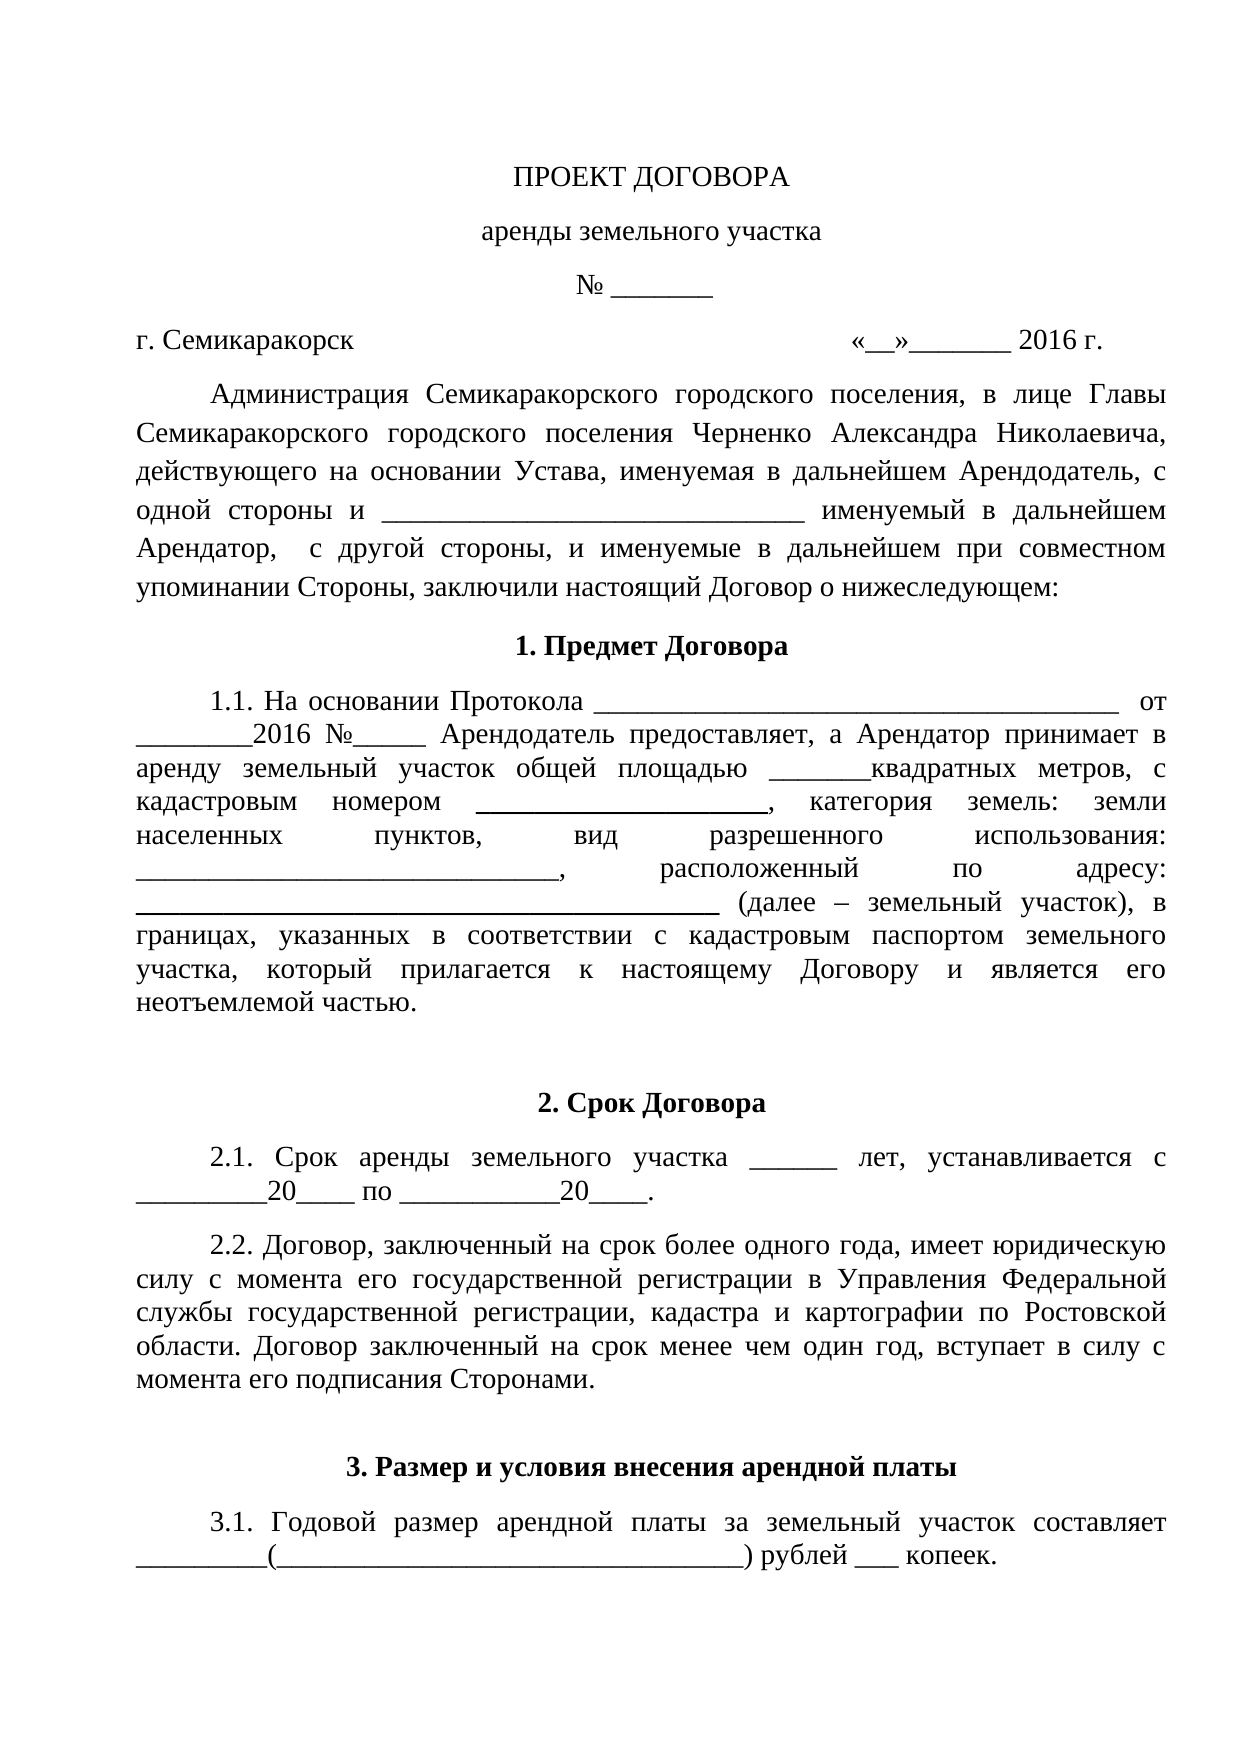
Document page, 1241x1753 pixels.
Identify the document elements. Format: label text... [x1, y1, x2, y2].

text 2. Срок Договора [136, 1085, 1167, 1119]
text 3. Размер и условия внесения арендной платы [136, 1449, 1167, 1483]
text ПРОЕКТ ДОГОВОРА [136, 159, 1167, 192]
text Администрация Семикаракорского городского поселения, в лице Главы Семикаракорского городского поселения Черненко Александра Николаевича, действующего на основании Устава, именуемая в дальнейшем Арендодатель, с одной стороны и _____________________________ именуемый в дальнейшем Арендатор, с другой стороны, и именуемые в дальнейшем при совместном упоминании Стороны, заключили настоящий Договор о нижеследующем: [136, 376, 1167, 602]
text 1.1. На основании Протокола ____________________________________ от ________2016 №_____ Арендодатель предоставляет, а Арендатор принимает в аренду земельный участок общей площадью _______квадратных метров, с кадастровым номером ____________________, категория земель: земли населенных пунктов, вид разрешенного использования: _____________________________, расположенный по адресу: ________________________________________ (далее – земельный участок), в границах, указанных в соответствии с кадастровым паспортом земельного участка, который прилагается к настоящему Договору и является его неотъемлемой частью. [136, 683, 1167, 1018]
text аренды земельного участка [136, 213, 1167, 247]
text № _______1 [136, 267, 1167, 301]
text г. Семикаракорск «__»_______ 2016 г. [136, 322, 1167, 355]
text 1. Предмет Договора [136, 628, 1167, 662]
text 2.1. Срок аренды земельного участка ______ лет, устанавливается с _________20____ по ___________20____. [136, 1139, 1167, 1207]
text 3.1. Годовой размер арендной платы за земельный участок составляет _________(________________________________) рублей ___ копеек. [136, 1504, 1167, 1571]
text 2.2. Договор, заключенный на срок более одного года, имеет юридическую силу с момента его государственной регистрации в Управления Федеральной службы государственной регистрации, кадастра и картографии по Ростовской области. Договор заключенный на срок менее чем один год, вступает в силу с момента его подписания Сторонами. [136, 1227, 1167, 1395]
